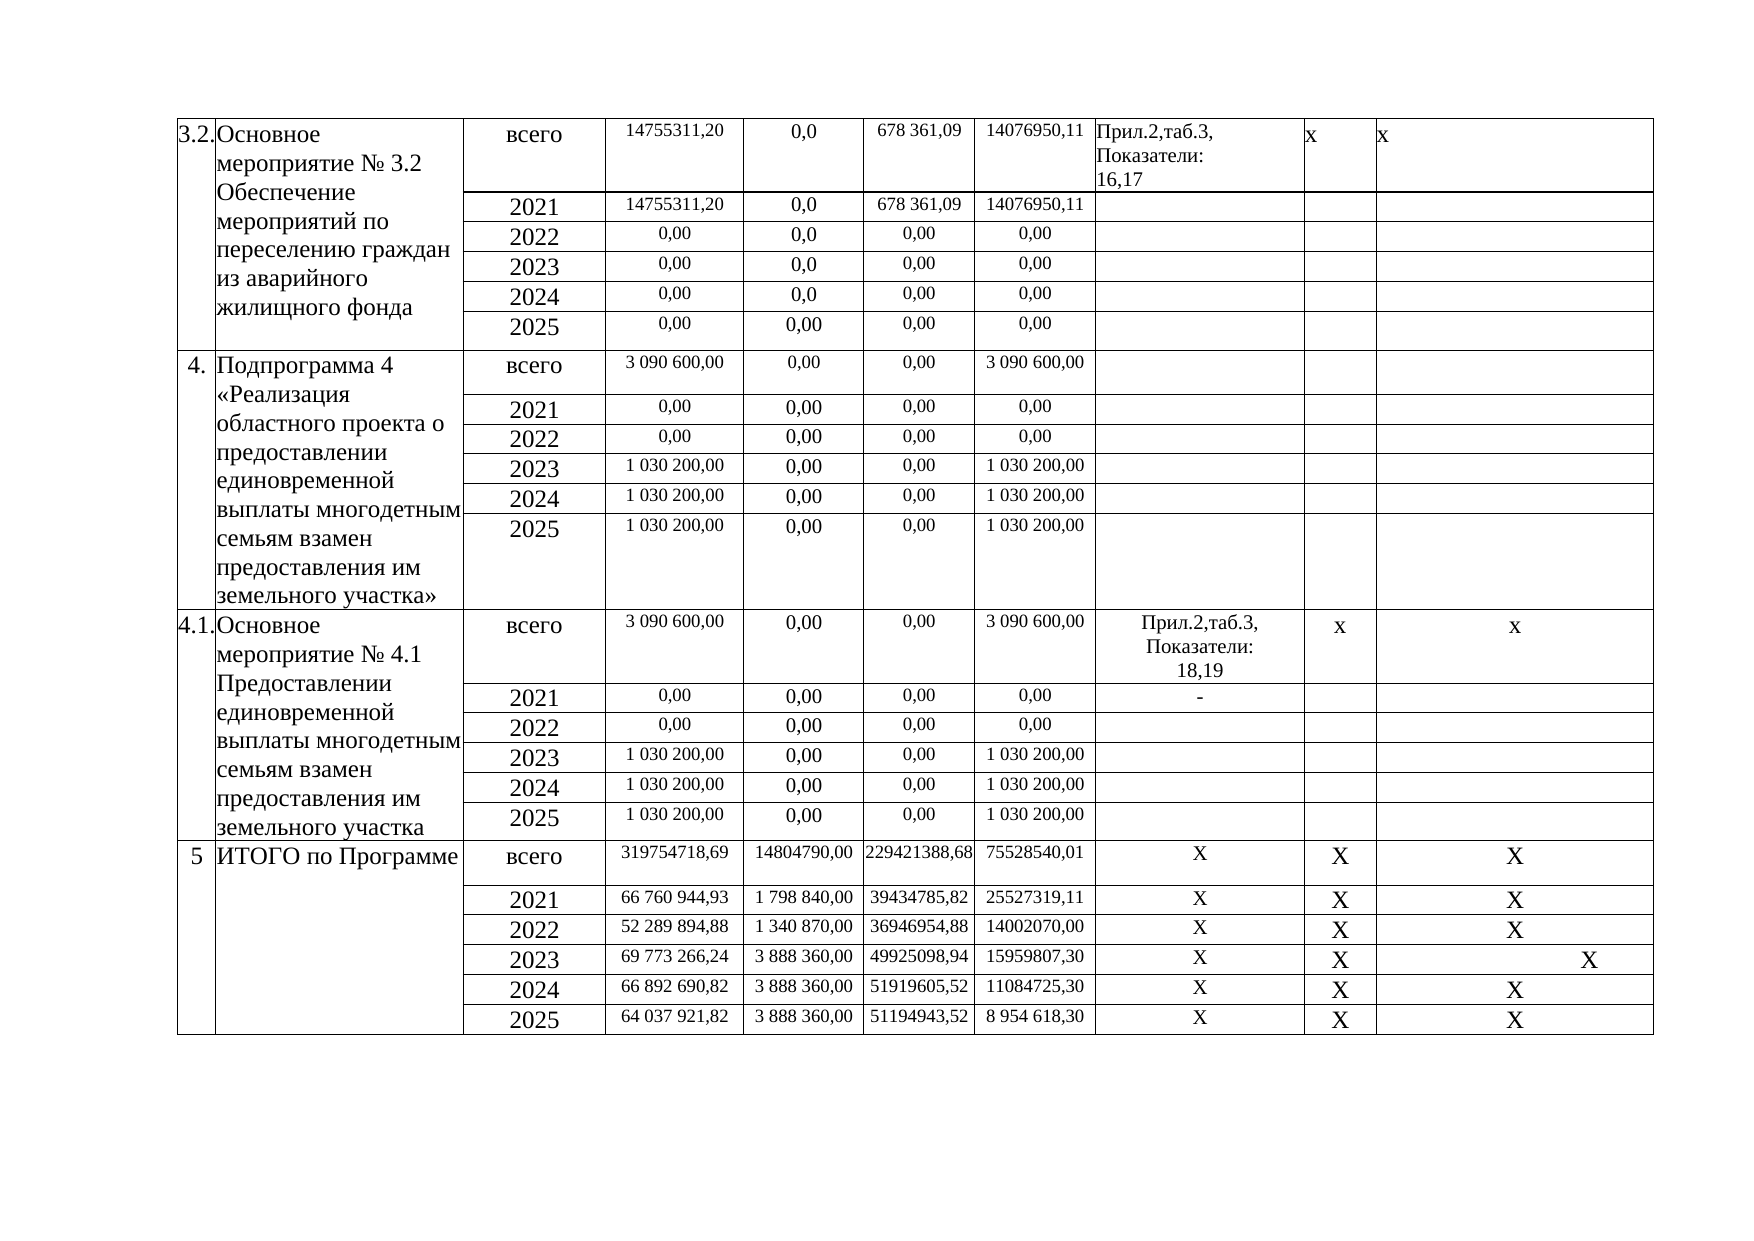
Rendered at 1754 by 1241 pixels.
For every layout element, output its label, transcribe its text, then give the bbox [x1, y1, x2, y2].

table_cell 1 340 870,00 [744, 915, 863, 944]
table_cell 52 289 894,88 [606, 915, 743, 944]
table_cell - [1096, 684, 1304, 712]
table_cell [1096, 351, 1304, 394]
table_cell Х [1305, 945, 1376, 974]
table_cell 14076950,11 [975, 119, 1095, 191]
table_cell 66 892 690,82 [606, 975, 743, 1004]
table_cell [1096, 425, 1304, 453]
table_cell 1 030 200,00 [606, 484, 743, 513]
table_cell 0,0 [744, 282, 863, 311]
table_cell 0,0 [744, 252, 863, 281]
table_cell 0,00 [744, 684, 863, 712]
table_cell 4. [178, 351, 215, 609]
table_cell 25527319,11 [975, 886, 1095, 914]
table_cell 1 030 200,00 [975, 773, 1095, 802]
table_cell 2023 [464, 743, 605, 772]
table_cell [1377, 312, 1653, 349]
table_cell 0,00 [606, 395, 743, 423]
table_cell 2021 [464, 395, 605, 423]
table_cell 1 030 200,00 [975, 484, 1095, 513]
table_cell [1377, 222, 1653, 251]
table_cell 3 888 360,00 [744, 975, 863, 1004]
table_cell 0,00 [606, 252, 743, 281]
table_cell 0,00 [864, 351, 974, 394]
table_cell 0,00 [864, 395, 974, 423]
table_cell [1377, 743, 1653, 772]
table_cell [1377, 425, 1653, 453]
table_cell [1096, 222, 1304, 251]
table_cell 0,0 [744, 222, 863, 251]
table_cell 3.2. [178, 119, 215, 349]
table_cell 0,00 [975, 312, 1095, 349]
table_cell 0,00 [744, 743, 863, 772]
table_cell 11084725,30 [975, 975, 1095, 1004]
table_cell Основное мероприятие № 4.1 Предоставлении единовременной выплаты многодетным семьям взамен предоставления им земельного участка [216, 610, 463, 840]
table_cell 1 030 200,00 [975, 803, 1095, 840]
table_cell Х [1096, 975, 1304, 1004]
table_cell [1096, 743, 1304, 772]
table_cell 0,00 [744, 395, 863, 423]
table_cell [1305, 222, 1376, 251]
table_cell [1096, 312, 1304, 349]
table_cell 678 361,09 [864, 193, 974, 221]
table_cell [1305, 312, 1376, 349]
table_cell 2025 [464, 514, 605, 609]
table_cell 3 090 600,00 [975, 351, 1095, 394]
table_cell 0,00 [864, 252, 974, 281]
table_cell 1 798 840,00 [744, 886, 863, 914]
table_cell [1377, 252, 1653, 281]
table_cell 0,00 [744, 351, 863, 394]
table_cell 0,00 [864, 484, 974, 513]
table_cell 0,00 [975, 282, 1095, 311]
table_cell 229421388,68 [864, 841, 974, 884]
table_cell 0,00 [744, 803, 863, 840]
table_cell 14755311,20 [606, 119, 743, 191]
table_cell Х [1305, 841, 1376, 884]
table_cell 2023 [464, 252, 605, 281]
table_cell Х [1377, 1005, 1653, 1033]
table_cell [1305, 282, 1376, 311]
table_cell 678 361,09 [864, 119, 974, 191]
table_cell 0,0 [744, 119, 863, 191]
table_cell 0,00 [975, 684, 1095, 712]
table_cell 0,00 [864, 743, 974, 772]
table_cell 0,00 [864, 514, 974, 609]
table_cell 3 090 600,00 [606, 351, 743, 394]
table_cell [1096, 395, 1304, 423]
table_cell [1305, 684, 1376, 712]
table_cell [1377, 282, 1653, 311]
table_cell 14804790,00 [744, 841, 863, 884]
table_cell 0,00 [744, 713, 863, 742]
table_cell [1305, 351, 1376, 394]
table_cell 1 030 200,00 [606, 803, 743, 840]
table_cell 3 090 600,00 [975, 610, 1095, 682]
table_cell 0,00 [606, 222, 743, 251]
table_cell Х [1377, 915, 1653, 944]
table_cell 0,00 [744, 454, 863, 483]
table_cell [1377, 773, 1653, 802]
table_cell ИТОГО по Программе [216, 841, 463, 1033]
table_cell 1 030 200,00 [975, 743, 1095, 772]
table_cell 3 090 600,00 [606, 610, 743, 682]
table_cell 2025 [464, 312, 605, 349]
table_cell [1096, 713, 1304, 742]
table_cell Х [1305, 1005, 1376, 1033]
table_cell х [1305, 119, 1376, 191]
table_cell 1 030 200,00 [606, 773, 743, 802]
table_cell Прил.2,таб.3, Показатели: 16,17 [1096, 119, 1304, 191]
table_cell всего [464, 841, 605, 884]
table_cell [1305, 252, 1376, 281]
table_cell 0,00 [744, 773, 863, 802]
table_cell [1377, 351, 1653, 394]
table_cell 2021 [464, 684, 605, 712]
table_cell 0,00 [864, 713, 974, 742]
table_cell 2025 [464, 1005, 605, 1033]
table_cell 0,00 [864, 222, 974, 251]
table_cell 2024 [464, 282, 605, 311]
table_cell 39434785,82 [864, 886, 974, 914]
table_cell 0,00 [975, 222, 1095, 251]
table_cell 1 030 200,00 [606, 514, 743, 609]
table_cell 2021 [464, 193, 605, 221]
table_cell 2024 [464, 975, 605, 1004]
table_cell х [1305, 610, 1376, 682]
table_cell 2023 [464, 454, 605, 483]
table_cell 0,00 [864, 684, 974, 712]
table_cell 2022 [464, 915, 605, 944]
table_cell 36946954,88 [864, 915, 974, 944]
table_cell [1305, 454, 1376, 483]
table_cell 0,00 [864, 773, 974, 802]
table_cell 1 030 200,00 [606, 454, 743, 483]
table_cell 14002070,00 [975, 915, 1095, 944]
table_cell 0,00 [864, 803, 974, 840]
table_cell Х [1305, 915, 1376, 944]
table_cell 0,00 [744, 610, 863, 682]
table_cell Х [1377, 841, 1653, 884]
table_cell [1305, 803, 1376, 840]
table_cell 49925098,94 [864, 945, 974, 974]
table_cell 66 760 944,93 [606, 886, 743, 914]
table_cell Подпрограмма 4 «Реализация областного проекта о предоставлении единовременной выплаты многодетным семьям взамен предоставления им земельного участка» [216, 351, 463, 609]
table_cell [1377, 713, 1653, 742]
table_cell Х [1096, 841, 1304, 884]
table_cell 0,00 [975, 252, 1095, 281]
table_cell [1096, 282, 1304, 311]
table_cell Х [1096, 945, 1304, 974]
table_cell 2022 [464, 222, 605, 251]
table_cell [1305, 484, 1376, 513]
table_cell всего [464, 351, 605, 394]
table_cell 0,00 [744, 484, 863, 513]
table_cell [1096, 773, 1304, 802]
table_cell 75528540,01 [975, 841, 1095, 884]
table_cell [1377, 484, 1653, 513]
table_cell 0,00 [864, 425, 974, 453]
table_cell Х [1377, 975, 1653, 1004]
table_cell [1377, 803, 1653, 840]
table_cell 15959807,30 [975, 945, 1095, 974]
table_cell 3 888 360,00 [744, 1005, 863, 1033]
table_cell 0,00 [606, 684, 743, 712]
table_cell 0,00 [606, 713, 743, 742]
table_cell 3 888 360,00 [744, 945, 863, 974]
table_cell 1 030 200,00 [606, 743, 743, 772]
table_cell 2021 [464, 886, 605, 914]
table_cell 4.1. [178, 610, 215, 840]
table_cell 0,00 [864, 312, 974, 349]
table_cell 2025 [464, 803, 605, 840]
table_cell 2024 [464, 773, 605, 802]
table_cell Х [1377, 945, 1653, 974]
table_cell 0,00 [975, 425, 1095, 453]
table_cell [1377, 514, 1653, 609]
table_cell [1096, 193, 1304, 221]
table_cell 0,00 [744, 514, 863, 609]
table_cell [1305, 773, 1376, 802]
table_cell 5 [178, 841, 215, 1033]
table_cell [1305, 713, 1376, 742]
table_cell 14076950,11 [975, 193, 1095, 221]
table_cell 1 030 200,00 [975, 454, 1095, 483]
table_cell [1305, 514, 1376, 609]
table_cell 51919605,52 [864, 975, 974, 1004]
table_cell всего [464, 610, 605, 682]
table_cell Х [1096, 1005, 1304, 1033]
table_cell 2024 [464, 484, 605, 513]
table_cell [1377, 454, 1653, 483]
table_cell 0,00 [606, 425, 743, 453]
table_cell 2023 [464, 945, 605, 974]
table_cell 0,00 [864, 282, 974, 311]
table_cell 319754718,69 [606, 841, 743, 884]
table_cell 1 030 200,00 [975, 514, 1095, 609]
table_cell [1377, 395, 1653, 423]
table_cell Основное мероприятие № 3.2 Обеспечение мероприятий по переселению граждан из аварийного жилищного фонда [216, 119, 463, 349]
table_cell Х [1305, 975, 1376, 1004]
table_cell Х [1305, 886, 1376, 914]
table_cell [1096, 484, 1304, 513]
table_cell всего [464, 119, 605, 191]
table_cell [1305, 395, 1376, 423]
table_cell х [1377, 119, 1653, 191]
table_cell [1377, 193, 1653, 221]
table_cell 0,00 [975, 395, 1095, 423]
table_cell Прил.2,таб.3, Показатели: 18,19 [1096, 610, 1304, 682]
table_cell 0,00 [975, 713, 1095, 742]
table_cell [1096, 252, 1304, 281]
table_cell 8 954 618,30 [975, 1005, 1095, 1033]
table_cell 0,00 [606, 282, 743, 311]
table_cell Х [1096, 915, 1304, 944]
table_cell 0,00 [864, 454, 974, 483]
table_cell 51194943,52 [864, 1005, 974, 1033]
table_cell [1305, 425, 1376, 453]
table_cell Х [1096, 886, 1304, 914]
table_cell [1377, 684, 1653, 712]
table_cell [1096, 514, 1304, 609]
table_cell 0,00 [864, 610, 974, 682]
table_cell х [1377, 610, 1653, 682]
table_cell 2022 [464, 713, 605, 742]
table_cell 64 037 921,82 [606, 1005, 743, 1033]
table_cell [1096, 803, 1304, 840]
table_cell 69 773 266,24 [606, 945, 743, 974]
table_cell 14755311,20 [606, 193, 743, 221]
table_cell [1096, 454, 1304, 483]
table_cell 0,00 [744, 312, 863, 349]
table_cell 2022 [464, 425, 605, 453]
table_cell 0,00 [744, 425, 863, 453]
table_cell 0,00 [606, 312, 743, 349]
table_cell 0,0 [744, 193, 863, 221]
table_cell [1305, 193, 1376, 221]
table_cell [1305, 743, 1376, 772]
table_cell Х [1377, 886, 1653, 914]
